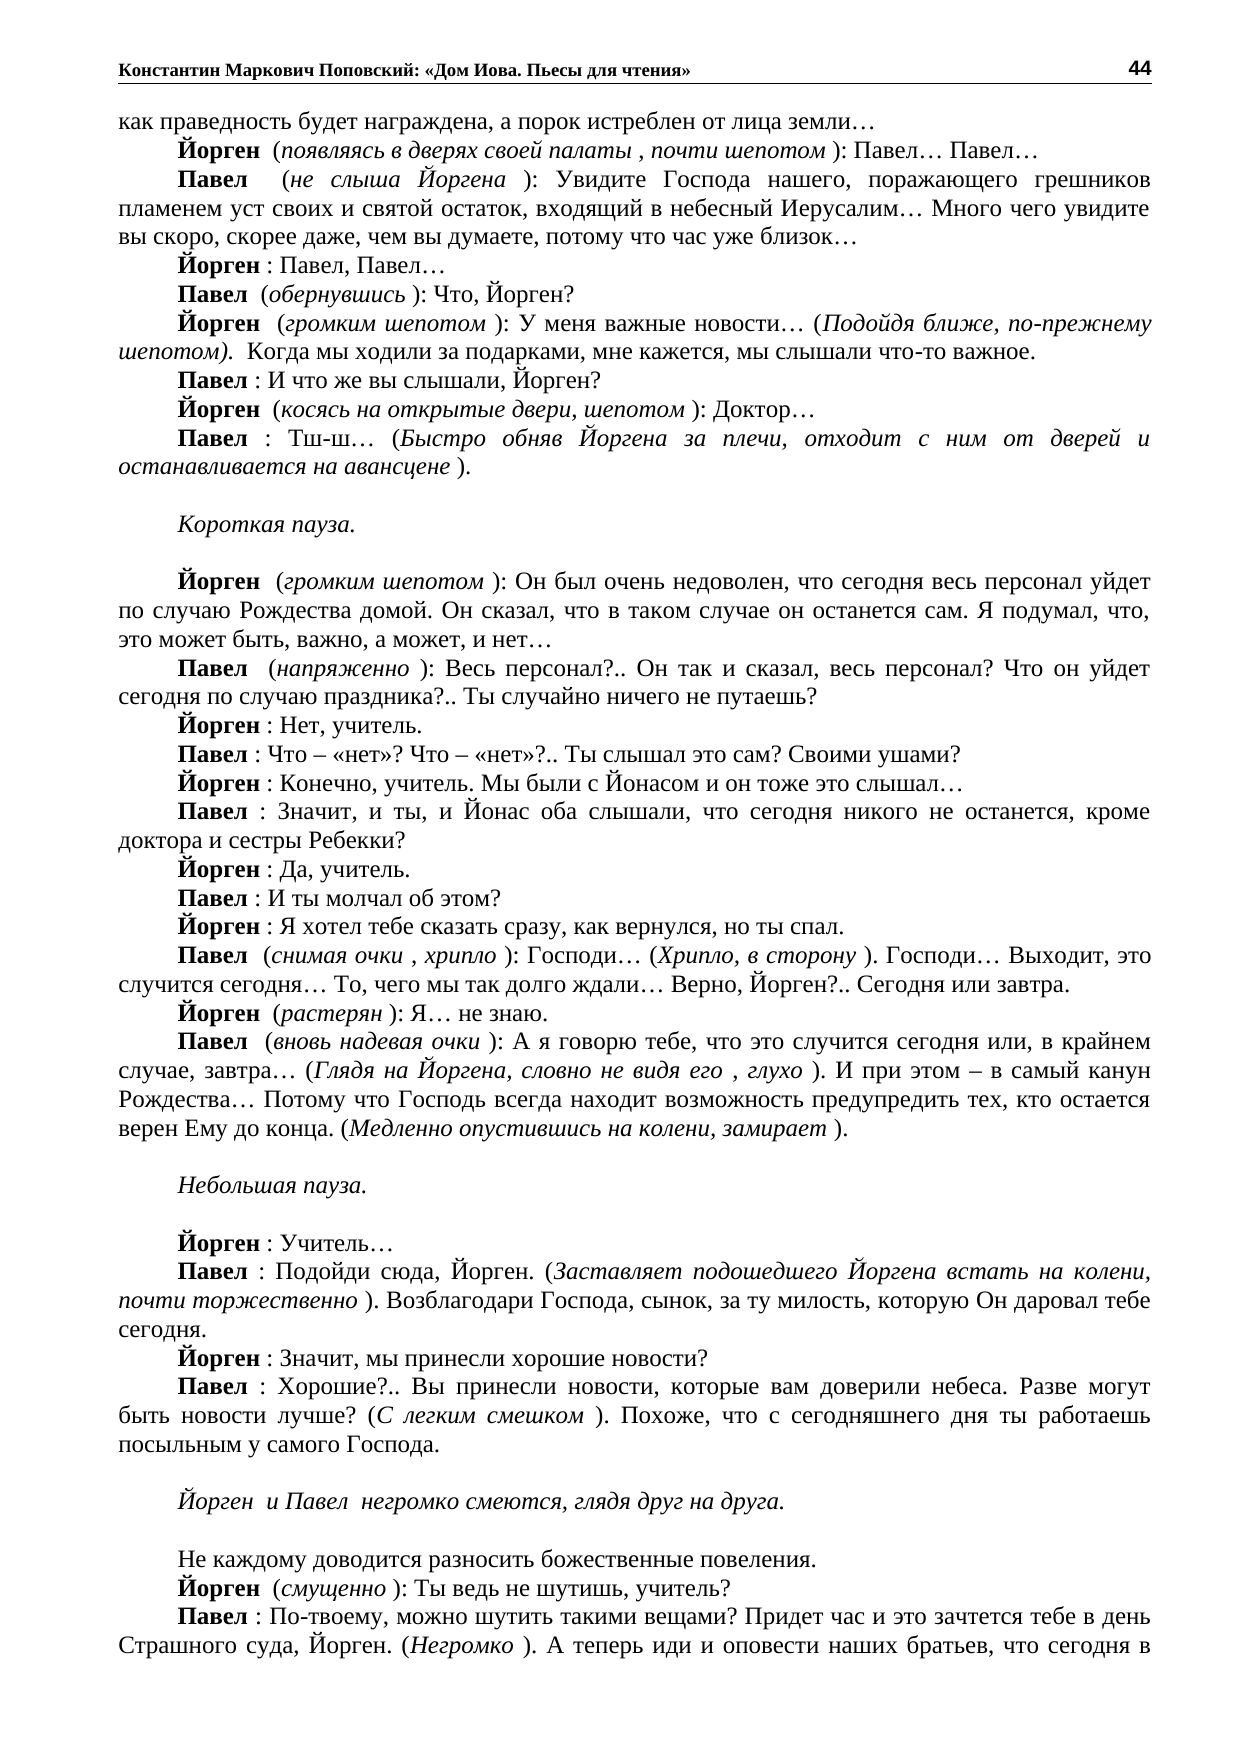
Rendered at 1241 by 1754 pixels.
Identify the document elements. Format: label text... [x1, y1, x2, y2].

text Павел : И ты молчал об этом? [118, 883, 1152, 911]
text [118, 106, 1152, 135]
text Йорген : Я хотел тебе сказать сразу, как вернулся, но ты спал. [118, 911, 1152, 940]
text Йорген (растерян ): Я… не знаю. [118, 998, 1152, 1026]
text Не каждому доводится разносить божественные повеления. [118, 1544, 1152, 1573]
text Йорген : Учитель… [118, 1228, 1152, 1256]
text Павел (не слыша Йоргена ): Увидите Господа нашего, поражающего грешников пламенем уст своих и святой остаток, входящий в небесный Иерусалим… Много чего увидите вы скоро, скорее даже, чем вы думаете, потому что час уже близок… [118, 164, 1152, 250]
text Павел (напряженно ): Весь персонал?.. Он так и сказал, весь персонал? Что он уйдет сегодня по случаю праздника?.. Ты случайно ничего не путаешь? [118, 653, 1152, 710]
text Йорген (громким шепотом ): У меня важные новости… (Подойдя ближе, по-прежнему шепотом). Когда мы ходили за подарками, мне кажется, мы слышали что-то важное. [118, 308, 1152, 365]
text Йорген : Конечно, учитель. Мы были с Йонасом и он тоже это слышал… [118, 768, 1152, 796]
text Йорген (смущенно ): Ты ведь не шутишь, учитель? [118, 1573, 1152, 1601]
text Йорген : Да, учитель. [118, 854, 1152, 883]
text Павел : Значит, и ты, и Йонас оба слышали, что сегодня никого не останется, кроме доктора и сестры Ребекки? [118, 796, 1152, 854]
text Павел : Хорошие?.. Вы принесли новости, которые вам доверили небеса. Разве могут быть новости лучше? (С легким смешком ). Похоже, что с сегодняшнего дня ты работаешь посыльным у самого Господа. [118, 1371, 1152, 1458]
text Йорген (появляясь в дверях своей палаты , почти шепотом ): Павел… Павел… [118, 135, 1152, 164]
text Павел (вновь надевая очки ): А я говорю тебе, что это случится сегодня или, в крайнем случае, завтра… (Глядя на Йоргена, словно не видя его , глухо ). И при этом – в самый канун Рождества… Потому что Господь всегда находит возможность предупредить тех, кто остается верен Ему до конца. (Медленно опустившись на колени, замирает ). [118, 1026, 1152, 1141]
text Короткая пауза. [118, 509, 1152, 538]
text Йорген (косясь на открытые двери, шепотом ): Доктор… [118, 394, 1152, 423]
text Небольшая пауза. [118, 1170, 1152, 1199]
text Павел : Что – «нет»? Что – «нет»?.. Ты слышал это сам? Своими ушами? [118, 739, 1152, 768]
text Йорген и Павел негромко смеются, глядя друг на друга. [118, 1486, 1152, 1515]
text Павел : Подойди сюда, Йорген. (Заставляет подошедшего Йоргена встать на колени, почти торжественно ). Возблагодари Господа, сынок, за ту милость, которую Он даровал тебе сегодня. [118, 1256, 1152, 1343]
text Павел : И что же вы слышали, Йорген? [118, 365, 1152, 394]
text Павел (обернувшись ): Что, Йорген? [118, 279, 1152, 308]
text Павел : Тш-ш… (Быстро обняв Йоргена за плечи, отходит с ним от дверей и останавливается на авансцене ). [118, 423, 1152, 480]
text Йорген : Значит, мы принесли хорошие новости? [118, 1343, 1152, 1371]
text Йорген : Павел, Павел… [118, 250, 1152, 279]
text Йорген (громким шепотом ): Он был очень недоволен, что сегодня весь персонал уйдет по случаю Рождества домой. Он сказал, что в таком случае он останется сам. Я подумал, что, это может быть, важно, а может, и нет… [118, 566, 1152, 653]
text Йорген : Нет, учитель. [118, 710, 1152, 739]
text Павел (снимая очки , хрипло ): Господи… (Хрипло, в сторону ). Господи… Выходит, это случится сегодня… То, чего мы так долго ждали… Верно, Йорген?.. Сегодня или завтра. [118, 940, 1152, 998]
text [118, 1601, 1152, 1659]
